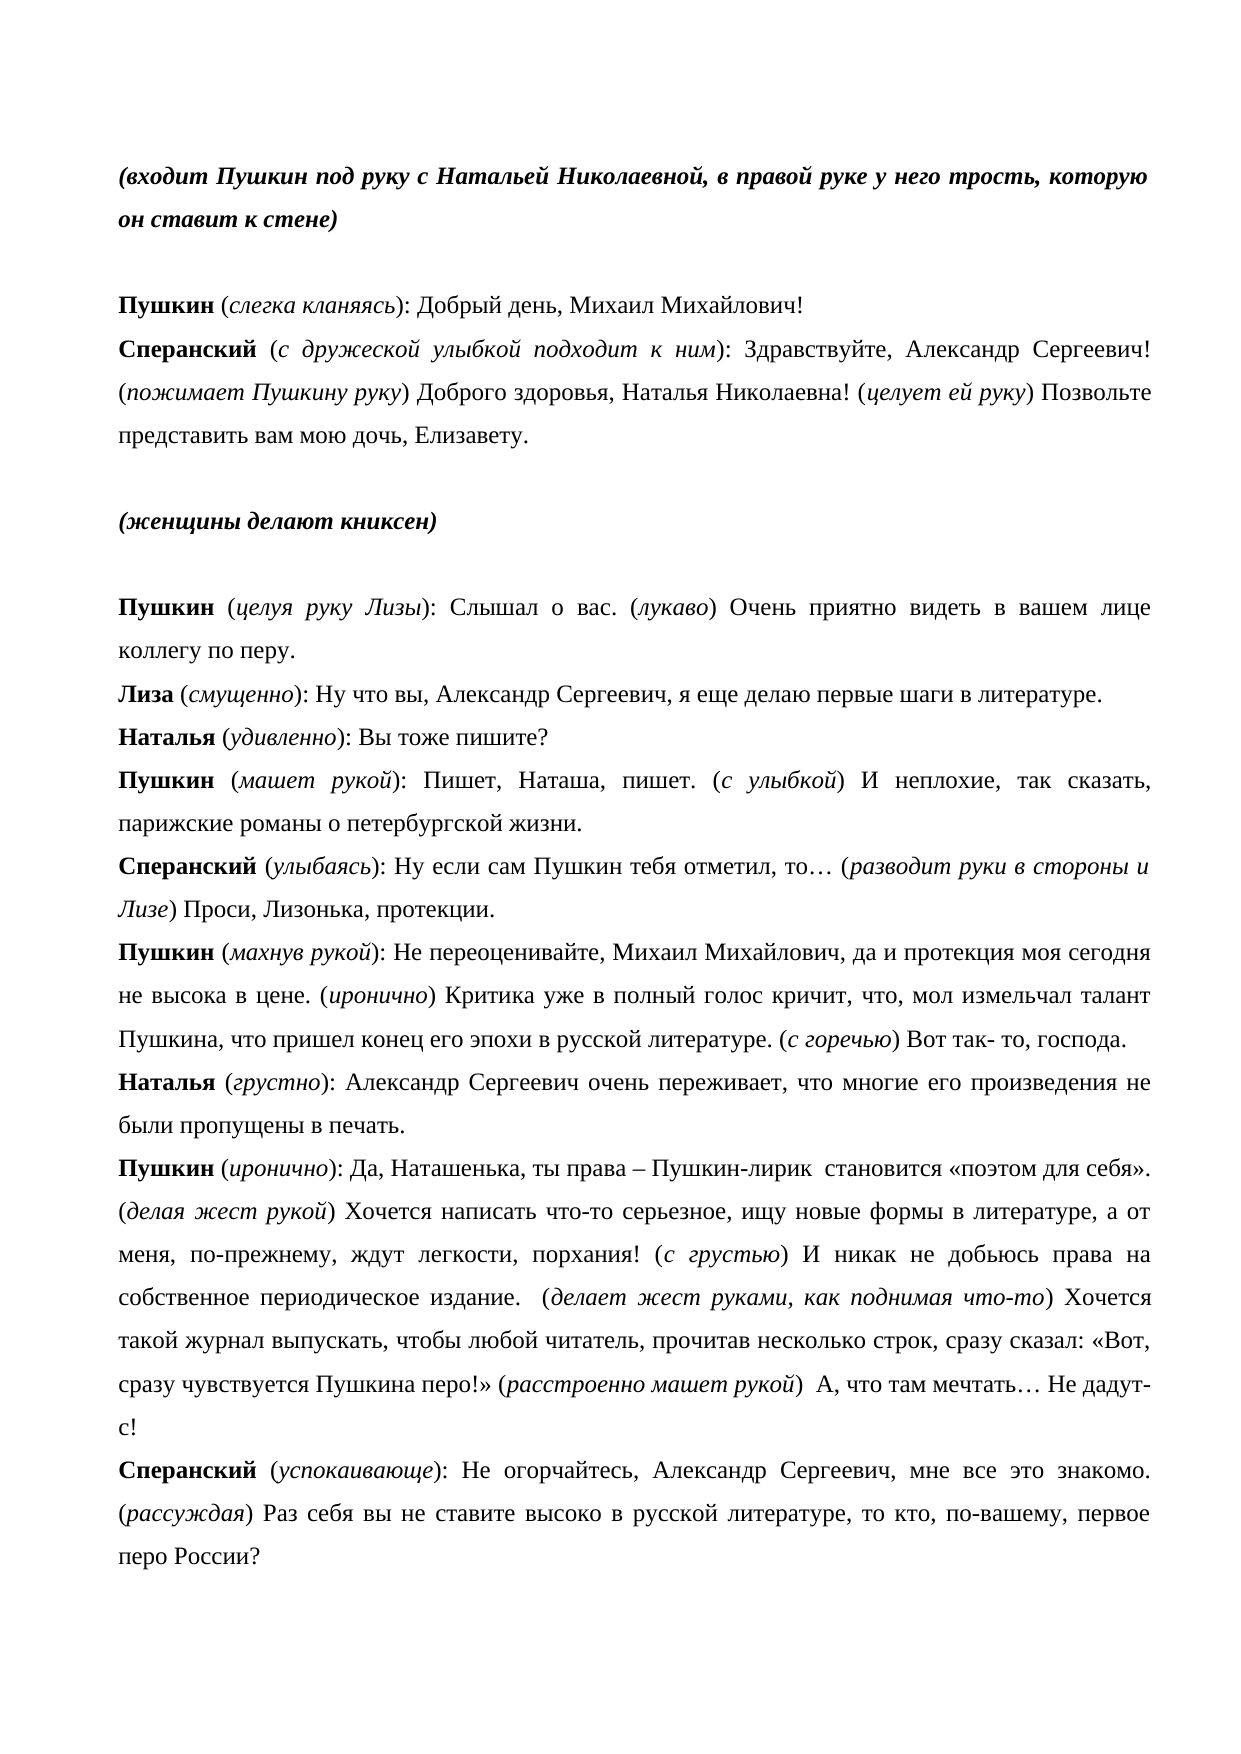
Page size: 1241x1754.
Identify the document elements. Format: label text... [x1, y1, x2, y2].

text Пушкин (махнув рукой): Не переоценивайте, Михаил Михайлович, да и протекция моя сегодня не высока в цене. (иронично) Критика уже в полный голос кричит, что, мол измельчал талант Пушкина, что пришел конец его эпохи в русской литературе. (с горечью) Вот так- то, господа. [118, 937, 1152, 1052]
text Пушкин (целуя руку Лизы): Слышал о вас. (лукаво) Очень приятно видеть в вашем лице коллегу по перу. [118, 592, 1152, 664]
text (женщины делают книксен) [118, 506, 1152, 535]
text Пушкин (машет рукой): Пишет, Наташа, пишет. (с улыбкой) И неплохие, так сказать, парижские романы о петербургской жизни. [118, 765, 1152, 837]
text Сперанский (с дружеской улыбкой подходит к ним): Здравствуйте, Александр Сергеевич! (пожимает Пушкину руку) Доброго здоровья, Наталья Николаевна! (целует ей руку) Позвольте представить вам мою дочь, Елизавету. [118, 334, 1152, 449]
text (входит Пушкин под руку с Натальей Николаевной, в правой руке у него трость, которую он ставит к стене) [118, 161, 1152, 233]
text Лиза (смущенно): Ну что вы, Александр Сергеевич, я еще делаю первые шаги в литературе. [118, 679, 1152, 707]
text Сперанский (улыбаясь): Ну если сам Пушкин тебя отметил, то… (разводит руки в стороны и Лизе) Проси, Лизонька, протекции. [118, 851, 1152, 923]
text Наталья (грустно): Александр Сергеевич очень переживает, что многие его произведения не были пропущены в печать. [118, 1067, 1152, 1139]
text Наталья (удивленно): Вы тоже пишите? [118, 722, 1152, 751]
text Пушкин (слегка кланяясь): Добрый день, Михаил Михайлович! [118, 291, 1152, 319]
text Сперанский (успокаивающе): Не огорчайтесь, Александр Сергеевич, мне все это знакомо. (рассуждая) Раз себя вы не ставите высоко в русской литературе, то кто, по-вашему, первое перо России? [118, 1455, 1152, 1570]
text Пушкин (иронично): Да, Наташенька, ты права – Пушкин-лирик становится «поэтом для себя». (делая жест рукой) Хочется написать что-то серьезное, ищу новые формы в литературе, а от меня, по-прежнему, ждут легкости, порхания! (с грустью) И никак не добьюсь права на собственное периодическое издание. (делает жест руками, как поднимая что-то) Хочется такой журнал выпускать, чтобы любой читатель, прочитав несколько строк, сразу сказал: «Вот, сразу чувствуется Пушкина перо!» (расстроенно машет рукой) А, что там мечтать… Не дадут-с! [118, 1153, 1152, 1441]
